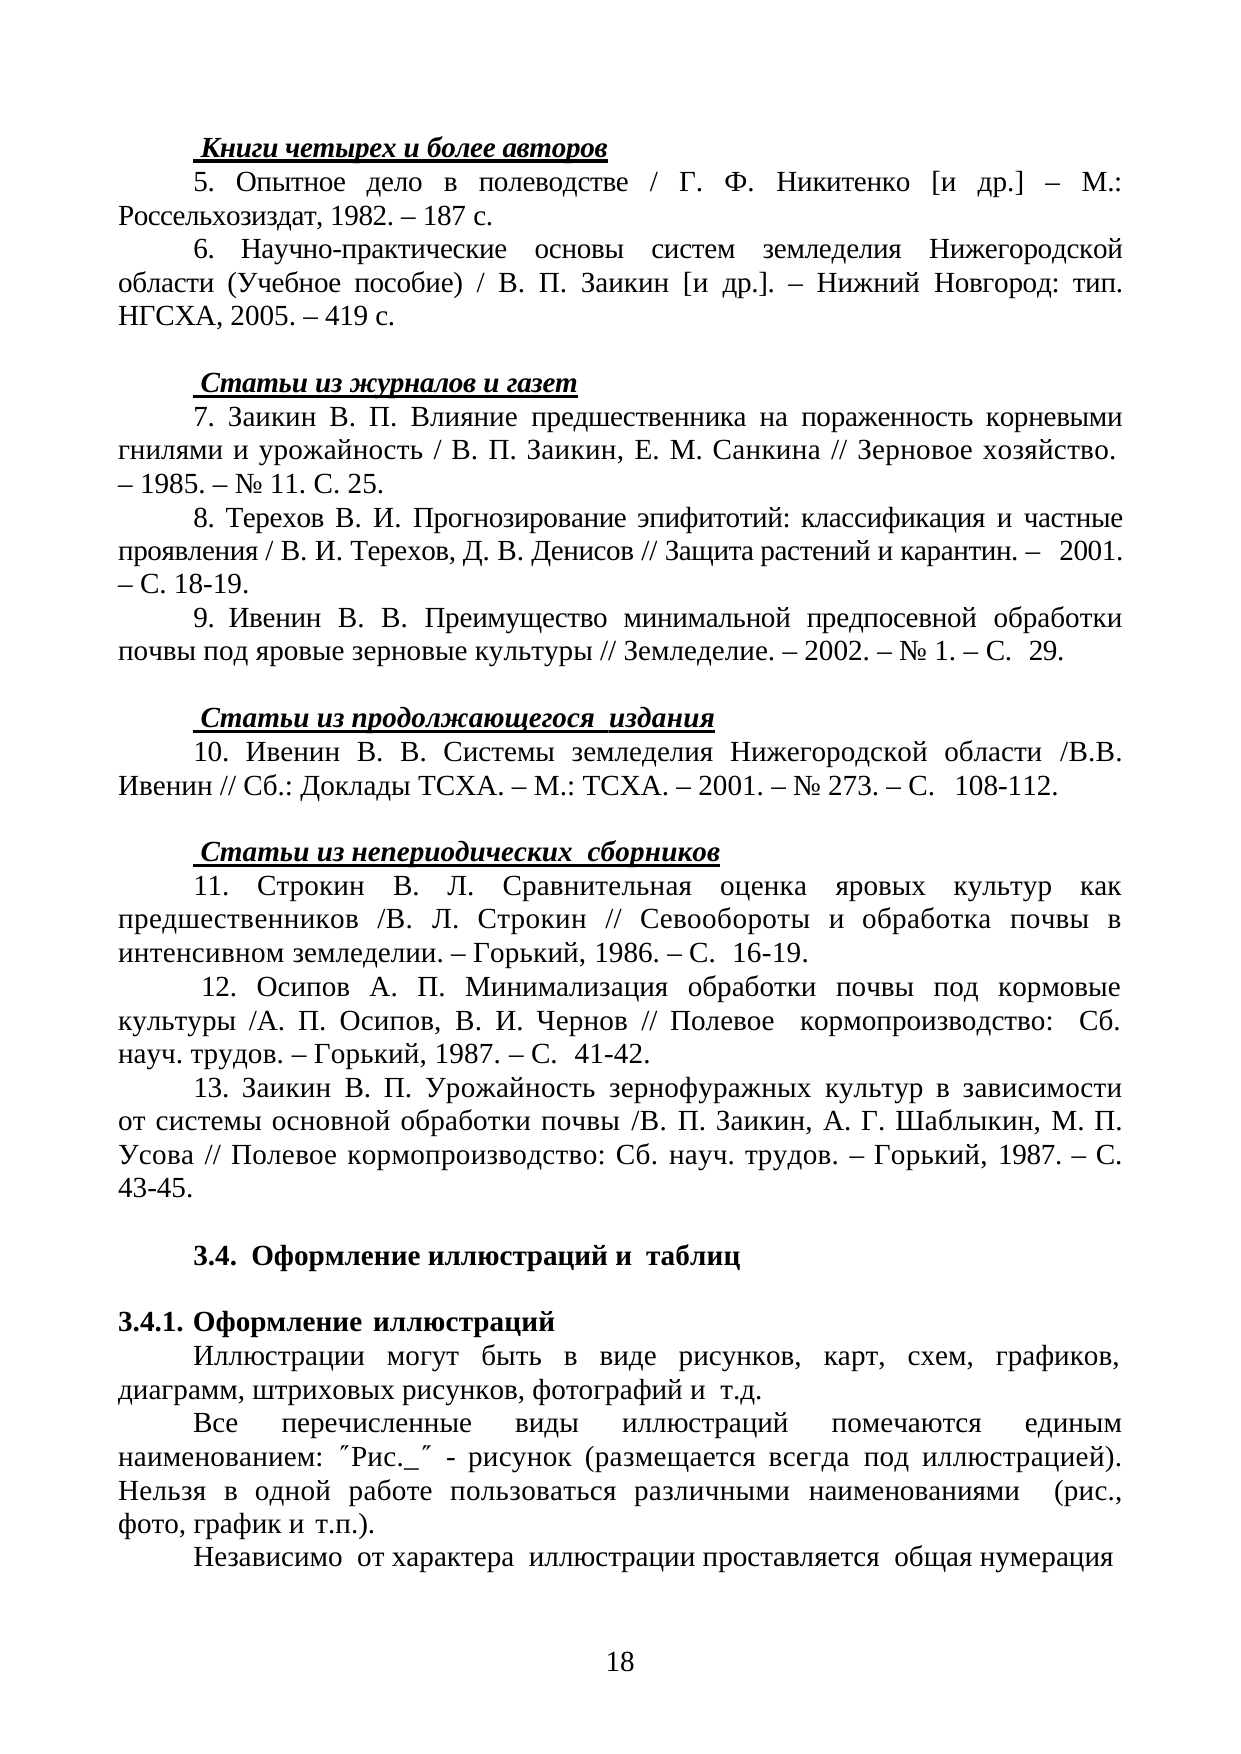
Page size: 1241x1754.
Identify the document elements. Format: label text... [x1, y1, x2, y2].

list Ивенин В. В. Системы земледелия Нижегородской области /В.В. Ивенин // Сб.: Доклады ТСХА. – М.: ТСХА. – 2001. – № 273. – С. 108-112. [118, 734, 1122, 801]
subtitle Статьи из продолжающегося издания [193, 701, 979, 734]
text Иллюстрации могут быть в виде рисунков, карт, схем, графиков, диаграмм, штриховых рисунков, фотографий и т.д. [118, 1338, 1121, 1405]
list Заикин В. П. Влияние предшественника на пораженность корневыми гнилями и урожайность / В. П. Заикин, Е. М. Санкина // Зерновое хозяйство. [118, 399, 1123, 467]
list Научно-практические основы систем земледелия Нижегородской области (Учебное пособие) / В. П. Заикин [и др.]. – Нижний Новгород: тип. НГСХА, 2005. – 419 с. [118, 231, 1123, 332]
text Независимо от характера иллюстрации проставляется общая нумерация [193, 1540, 1122, 1573]
list Терехов В. И. Прогнозирование эпифитотий: классификация и частные проявления / В. И. Терехов, Д. В. Денисов // Защита растений и карантин. – 2001. [118, 500, 1123, 567]
list Ивенин В. В. Преимущество минимальной предпосевной обработки почвы под яровые зерновые культуры // Земледелие. – 2002. – № 1. – С. 29. [118, 600, 1122, 667]
list Осипов А. П. Минимализация обработки почвы под кормовые культуры /А. П. Осипов, В. И. Чернов // Полевое кормопроизводство: Сб. науч. трудов. – Горький, 1987. – С. 41-42. [118, 969, 1122, 1070]
list Строкин В. Л. Сравнительная оценка яровых культур как предшественников /В. Л. Строкин // Севообороты и обработка почвы в интенсивном земледелии. – Горький, 1986. – С. 16-19. [118, 868, 1122, 969]
subtitle Оформление иллюстраций [118, 1305, 1134, 1338]
subtitle Статьи из непериодических сборников [193, 835, 979, 868]
list Опытное дело в полеводстве / Г. Ф. Никитенко [и др.] – М.: Россельхозиздат, 1982. – 187 с. [118, 164, 1122, 231]
text – С. 18-19. [118, 567, 979, 600]
text Все перечисленные виды иллюстраций помечаются единым наименованием: Рис._ - рисунок (размещается всегда под иллюстрацией). Нельзя в одной работе пользоваться различными наименованиями (рис., фото, график и т.п.). [118, 1406, 1122, 1540]
text – 1985. – № 11. С. 25. [118, 467, 979, 500]
subtitle Книги четырех и более авторов [193, 131, 979, 164]
list Заикин В. П. Урожайность зернофуражных культур в зависимости от системы основной обработки почвы /В. П. Заикин, А. Г. Шаблыкин, М. П. Усова // Полевое кормопроизводство: Сб. науч. трудов. – Горький, 1987. – С. 43-45. [118, 1070, 1122, 1204]
subtitle Статьи из журналов и газет [193, 366, 979, 399]
subtitle Оформление иллюстраций и таблиц [193, 1238, 1134, 1272]
